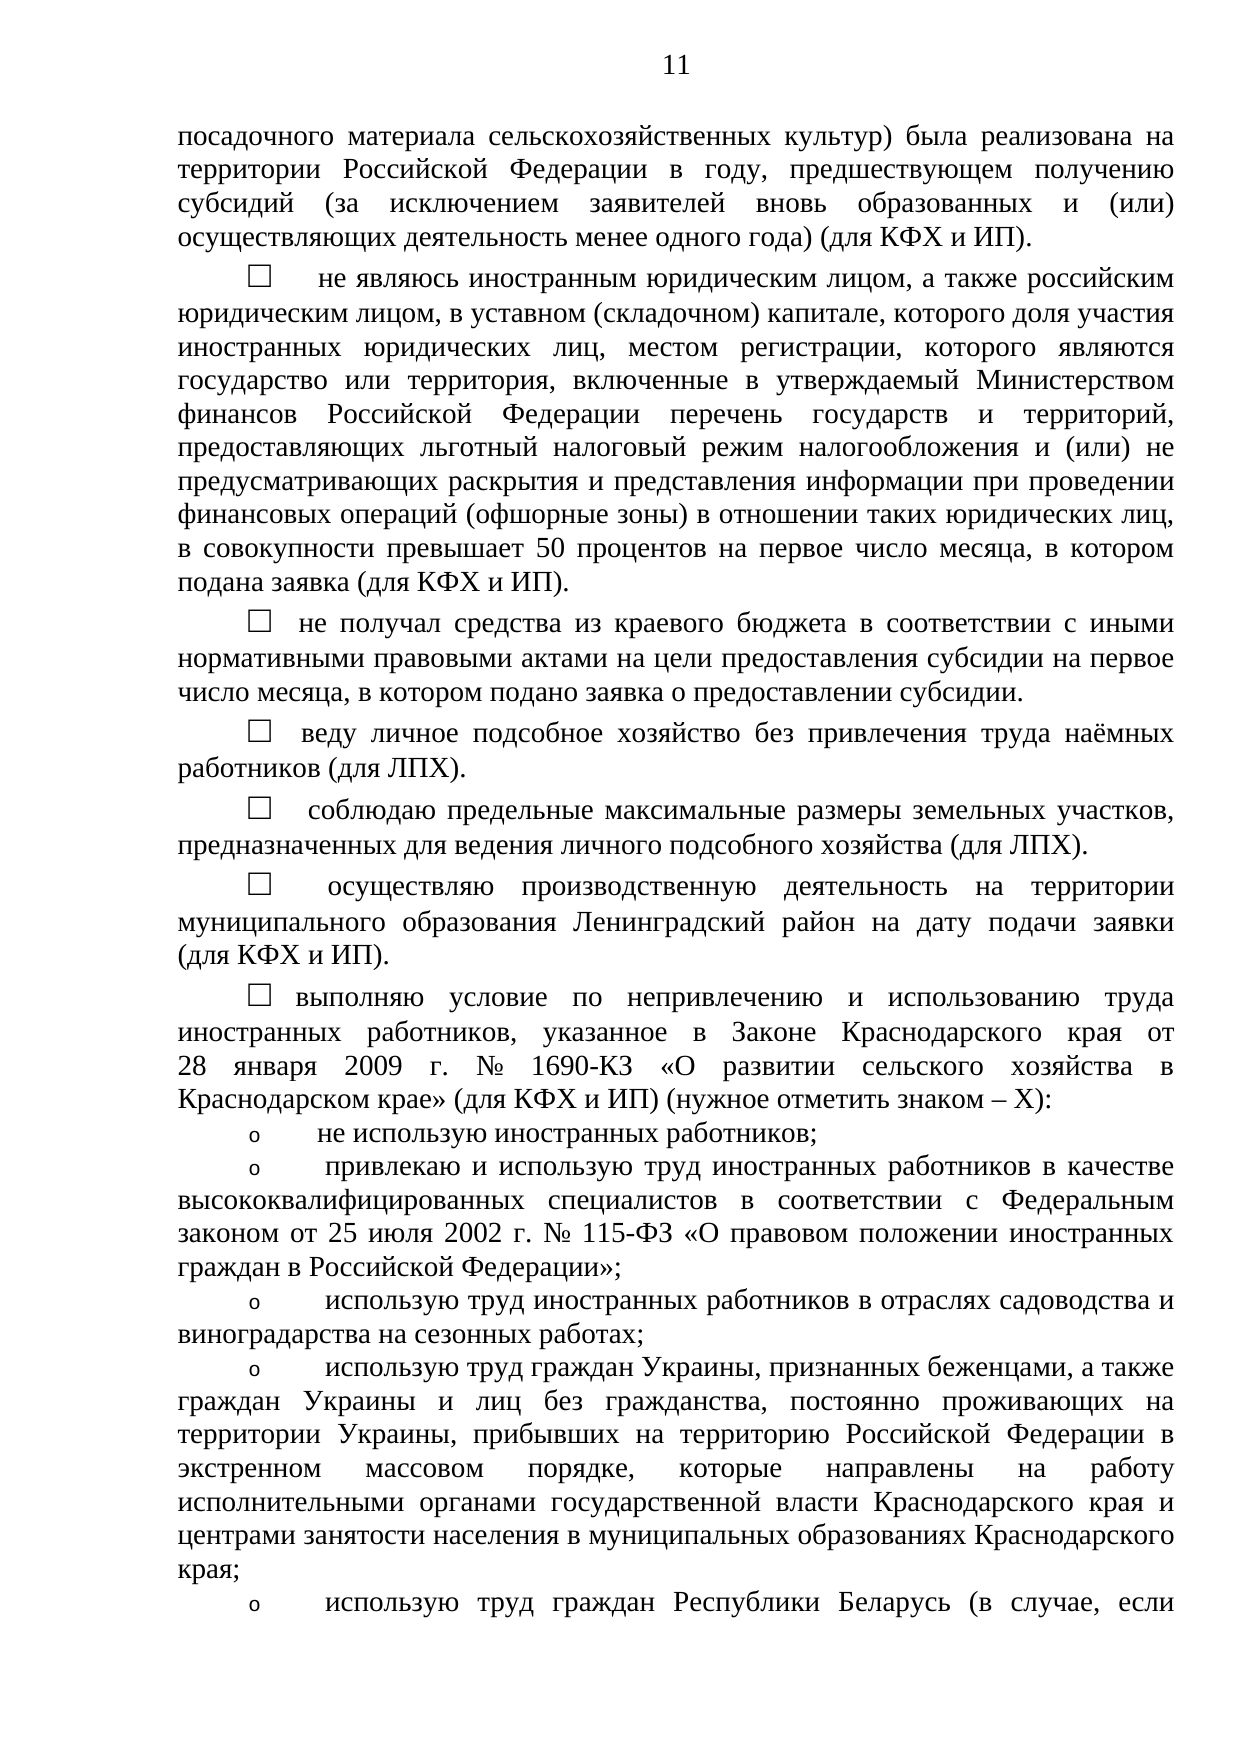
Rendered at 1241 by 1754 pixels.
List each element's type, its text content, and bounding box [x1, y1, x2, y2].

list выполняю условие по непривлечению и использованию труда иностранных работников, указанное в Законе Краснодарского края от 28 января 2009 г. № 1690-КЗ «О развитии сельского хозяйства в Краснодарском крае» (для КФХ и ИП) (нужное отметить знаком – Х): [454, 1081, 1175, 1115]
list использую труд граждан Украины, признанных беженцами, а также граждан Украины и лиц без гражданства, постоянно проживающих на территории Украины, прибывших на территорию Российской Федерации в экстренном массовом порядке, которые направлены на работу исполнительными органами государственной власти Краснодарского края и центрами занятости населения в муниципальных образованиях Краснодарского края; [177, 1349, 1175, 1584]
text □ осуществляю производственную деятельность на территории муниципального образования Ленинградский район на дату подачи заявки (для КФХ и ИП). [177, 861, 1175, 971]
text □ не являюсь иностранным юридическим лицом, а также российским юридическим лицом, в уставном (складочном) капитале, которого доля участия иностранных юридических лиц, местом регистрации, которого являются государство или территория, включенные в утверждаемый Министерством финансов Российской Федерации перечень государств и территорий, предоставляющих льготный налоговый режим налогообложения и (или) не предусматривающих раскрытия и представления информации при проведении финансовых операций (офшорные зоны) в отношении таких юридических лиц, в совокупности превышает 50 процентов на первое число месяца, в котором подана заявка (для КФХ и ИП). [177, 252, 1175, 597]
list выполняю условие по непривлечению и использованию труда иностранных работников, указанное в Законе Краснодарского края от 28 января 2009 г. № 1690-КЗ «О развитии сельского хозяйства в Краснодарском крае» (для КФХ и ИП) (нужное отметить знаком – Х): [177, 971, 1175, 1048]
list привлекаю и использую труд иностранных работников в качестве высококвалифицированных специалистов в соответствии с Федеральным законом от 25 июля 2002 г. № 115-ФЗ «О правовом положении иностранных граждан в Российской Федерации»; [177, 1148, 1175, 1282]
text □ не получал средства из краевого бюджета в соответствии с иными нормативными правовыми актами на цели предоставления субсидии на первое число месяца, в котором подано заявка о предоставлении субсидии. [177, 597, 1175, 707]
list не использую иностранных работников; [177, 1115, 1175, 1148]
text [177, 118, 1175, 252]
text □ соблюдаю предельные максимальные размеры земельных участков, предназначенных для ведения личного подсобного хозяйства (для ЛПХ). [177, 784, 1175, 861]
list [177, 1584, 1175, 1618]
list использую труд иностранных работников в отраслях садоводства и виноградарства на сезонных работах; [177, 1282, 1175, 1349]
text □ веду личное подсобное хозяйство без привлечения труда наёмных работников (для ЛПХ). [177, 707, 1175, 784]
